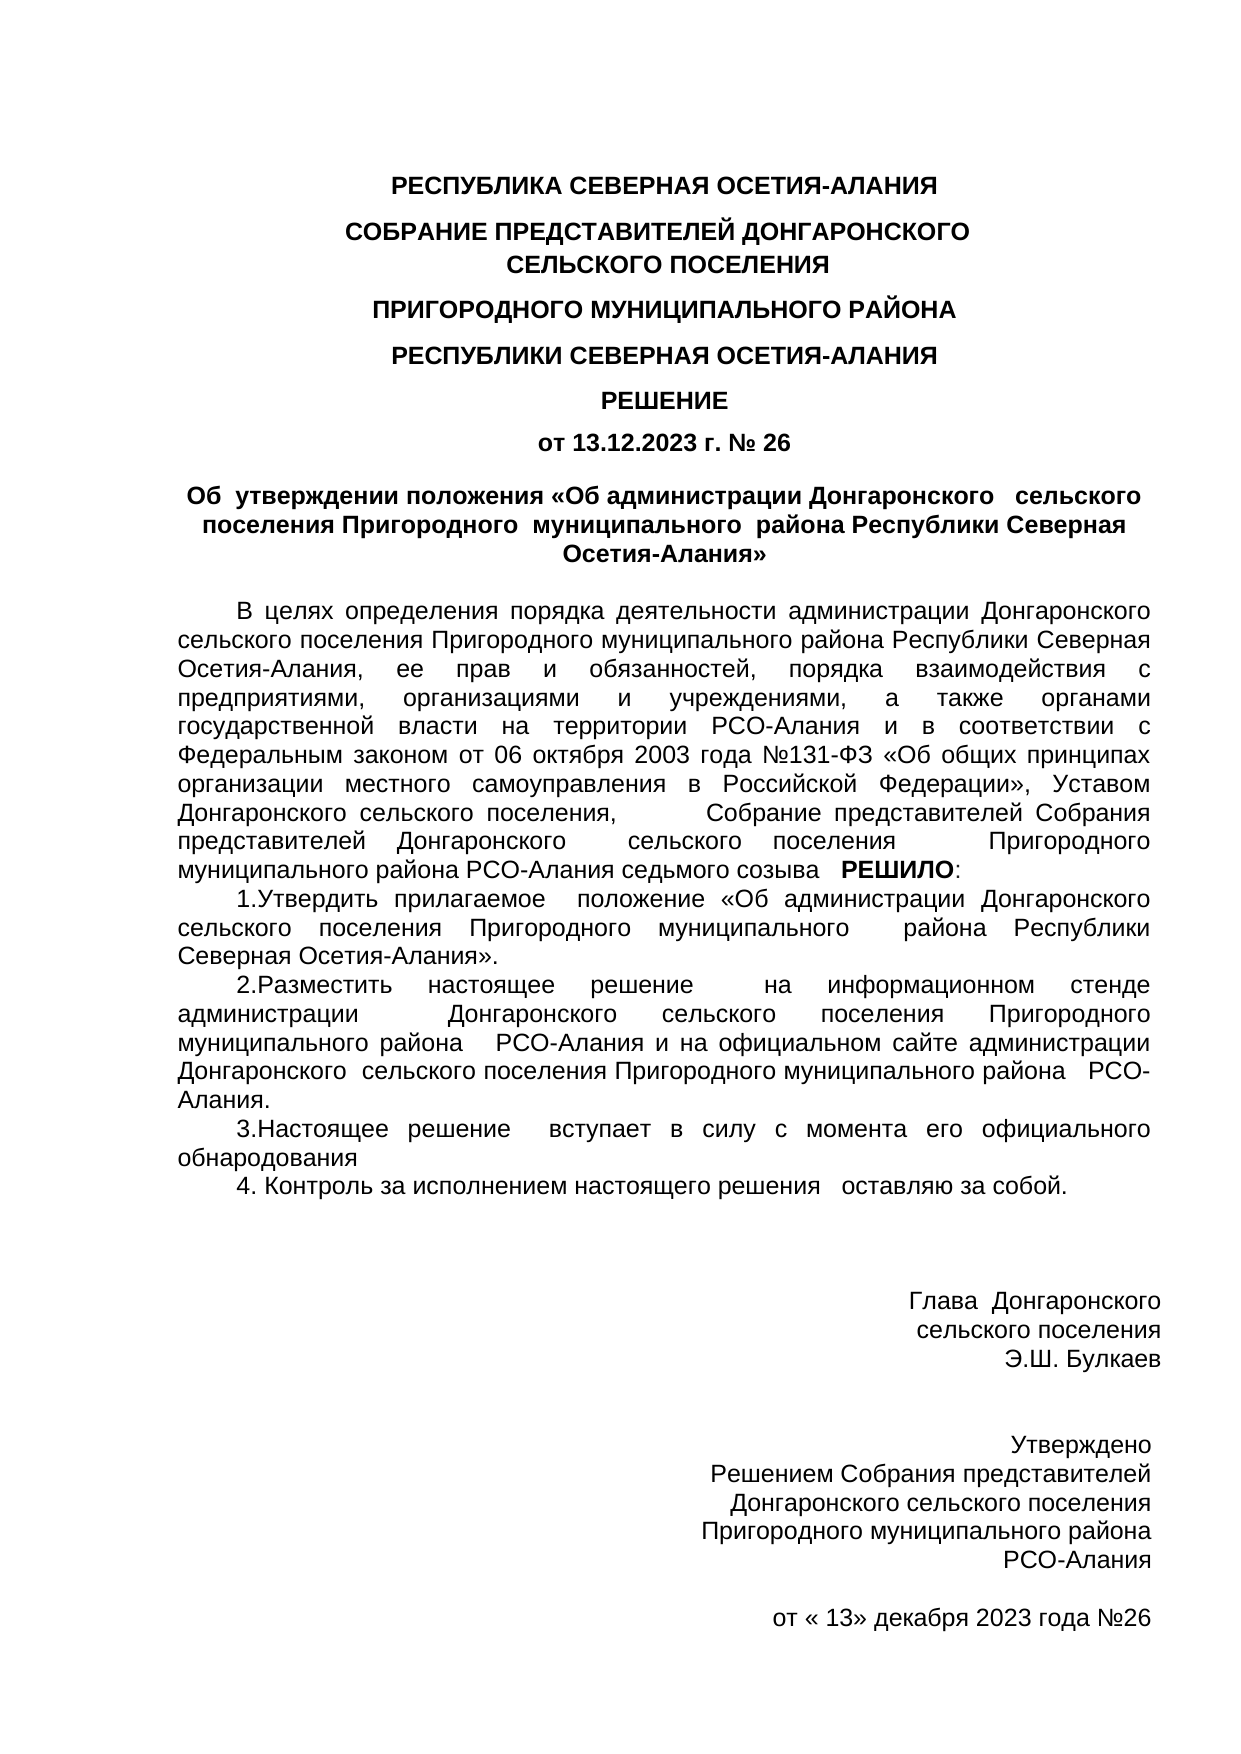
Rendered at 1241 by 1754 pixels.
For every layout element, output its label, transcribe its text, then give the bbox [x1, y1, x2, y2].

text 1.Утвердить прилагаемое положение «Об администрации Донгаронского сельского поселения Пригородного муниципального района Республики Северная Осетия-Алания». [177, 884, 1152, 970]
text Глава Донгаронского [162, 1286, 1161, 1315]
text В целях определения порядка деятельности администрации Донгаронского сельского поселения Пригородного муниципального района Республики Северная Осетия-Алания, ее прав и обязанностей, порядка взаимодействия с предприятиями, организациями и учреждениями, а также органами государственной власти на территории РСО-Алания и в соответствии с Федеральным законом от 06 октября 2003 года №131-ФЗ «Об общих принципах организации местного самоуправления в Российской Федерации», Уставом Донгаронского сельского поселения, Собрание представителей Собрания представителей Донгаронского сельского поселения Пригородного муниципального района РСО-Алания седьмого созыва РЕШИЛО: [177, 596, 1152, 884]
text Решением Собрания представителей [177, 1459, 1152, 1488]
text РЕСПУБЛИКА СЕВЕРНАЯ ОСЕТИЯ-АЛАНИЯ [177, 171, 1152, 200]
text Донгаронского сельского поселения [177, 1488, 1152, 1516]
text Э.Ш. Булкаев [162, 1344, 1161, 1373]
text Пригородного муниципального района [177, 1516, 1152, 1545]
text Утверждено [177, 1430, 1152, 1459]
text РСО-Алания [177, 1545, 1152, 1574]
text от 13.12.2023 г. № 26 [177, 427, 1152, 456]
text сельского поселения [162, 1315, 1161, 1344]
text от « 13» декабря 2023 года №26 [177, 1603, 1152, 1631]
text Об утверждении положения «Об администрации Донгаронского сельского поселения Пригородного муниципального района Республики Северная Осетия-Алания» [177, 481, 1152, 568]
text 3.Настоящее решение вступает в силу с момента его официального обнародования [177, 1114, 1152, 1171]
text СОБРАНИЕ ПРЕДСТАВИТЕЛЕЙ ДОНГАРОНСКОГО СЕЛЬСКОГО ПОСЕЛЕНИЯ [177, 217, 1152, 278]
text 2.Разместить настоящее решение на информационном стенде администрации Донгаронского сельского поселения Пригородного муниципального района РСО-Алания и на официальном сайте администрации Донгаронского сельского поселения Пригородного муниципального района РСО-Алания. [177, 970, 1152, 1114]
text ПРИГОРОДНОГО МУНИЦИПАЛЬНОГО РАЙОНА [177, 295, 1152, 324]
text 4. Контроль за исполнением настоящего решения оставляю за собой. [177, 1171, 1152, 1200]
text РЕШЕНИЕ [177, 386, 1152, 415]
text РЕСПУБЛИКИ СЕВЕРНАЯ ОСЕТИЯ-АЛАНИЯ [177, 341, 1152, 369]
